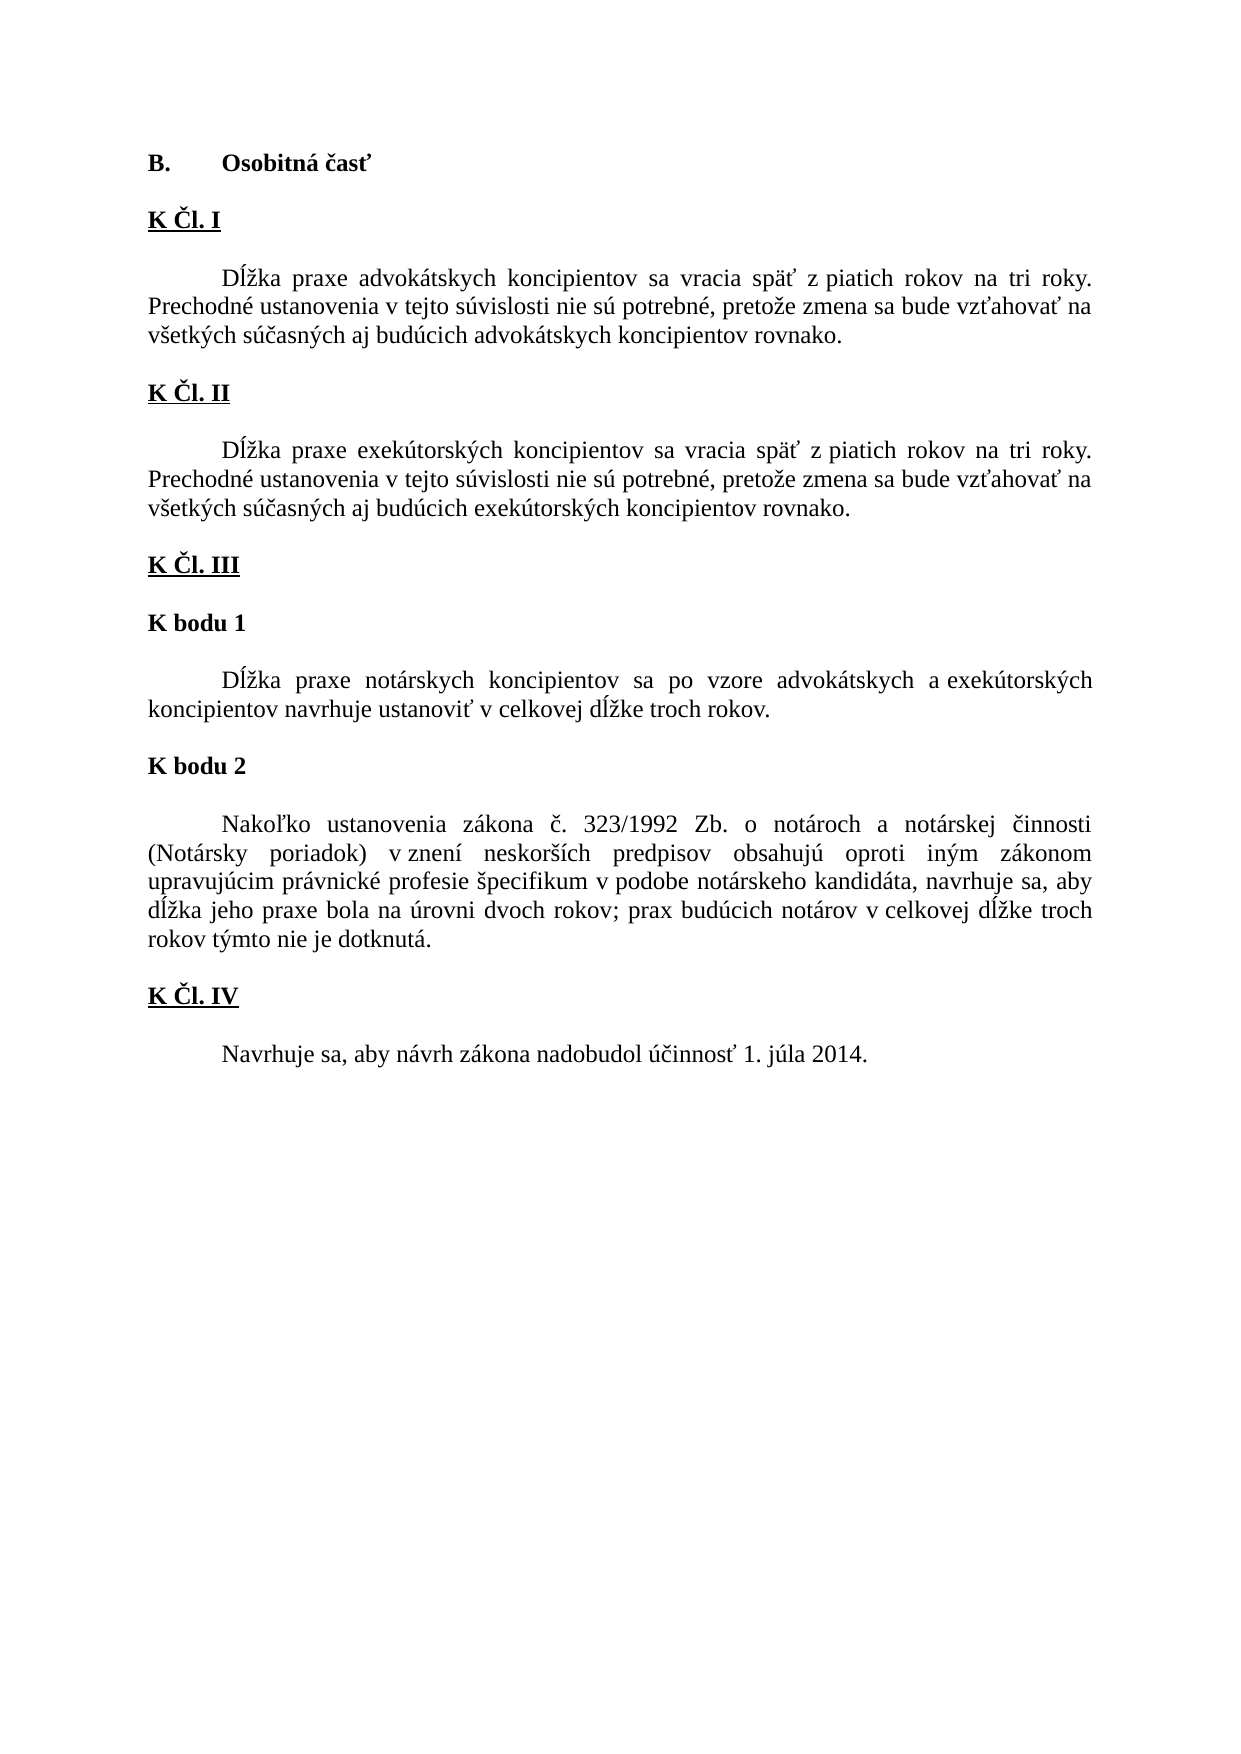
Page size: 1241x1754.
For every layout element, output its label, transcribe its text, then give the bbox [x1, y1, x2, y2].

text K bodu 2 [148, 751, 1093, 780]
text Navrhuje sa, aby návrh zákona nadobudol účinnosť 1. júla 2014. [148, 1039, 1093, 1068]
text Dĺžka praxe advokátskych koncipientov sa vracia späť z piatich rokov na tri roky. Prechodné ustanovenia v tejto súvislosti nie sú potrebné, pretože zmena sa bude vzťahovať na všetkých súčasných aj budúcich advokátskych koncipientov rovnako. [148, 263, 1093, 349]
text K Čl. II [148, 378, 1093, 406]
text K bodu 1 [148, 608, 1093, 636]
text K Čl. III [148, 550, 1093, 579]
text K Čl. IV [148, 981, 1093, 1010]
text B. Osobitná časť [148, 148, 1093, 176]
text Dĺžka praxe notárskych koncipientov sa po vzore advokátskych a exekútorských koncipientov navrhuje ustanoviť v celkovej dĺžke troch rokov. [148, 665, 1093, 723]
text Nakoľko ustanovenia zákona č. 323/1992 Zb. o notároch a notárskej činnosti (Notársky poriadok) v znení neskorších predpisov obsahujú oproti iným zákonom upravujúcim právnické profesie špecifikum v podobe notárskeho kandidáta, navrhuje sa, aby dĺžka jeho praxe bola na úrovni dvoch rokov; prax budúcich notárov v celkovej dĺžke troch rokov týmto nie je dotknutá. [148, 809, 1093, 953]
text K Čl. I [148, 205, 1093, 234]
text Dĺžka praxe exekútorských koncipientov sa vracia späť z piatich rokov na tri roky. Prechodné ustanovenia v tejto súvislosti nie sú potrebné, pretože zmena sa bude vzťahovať na všetkých súčasných aj budúcich exekútorských koncipientov rovnako. [148, 435, 1093, 521]
